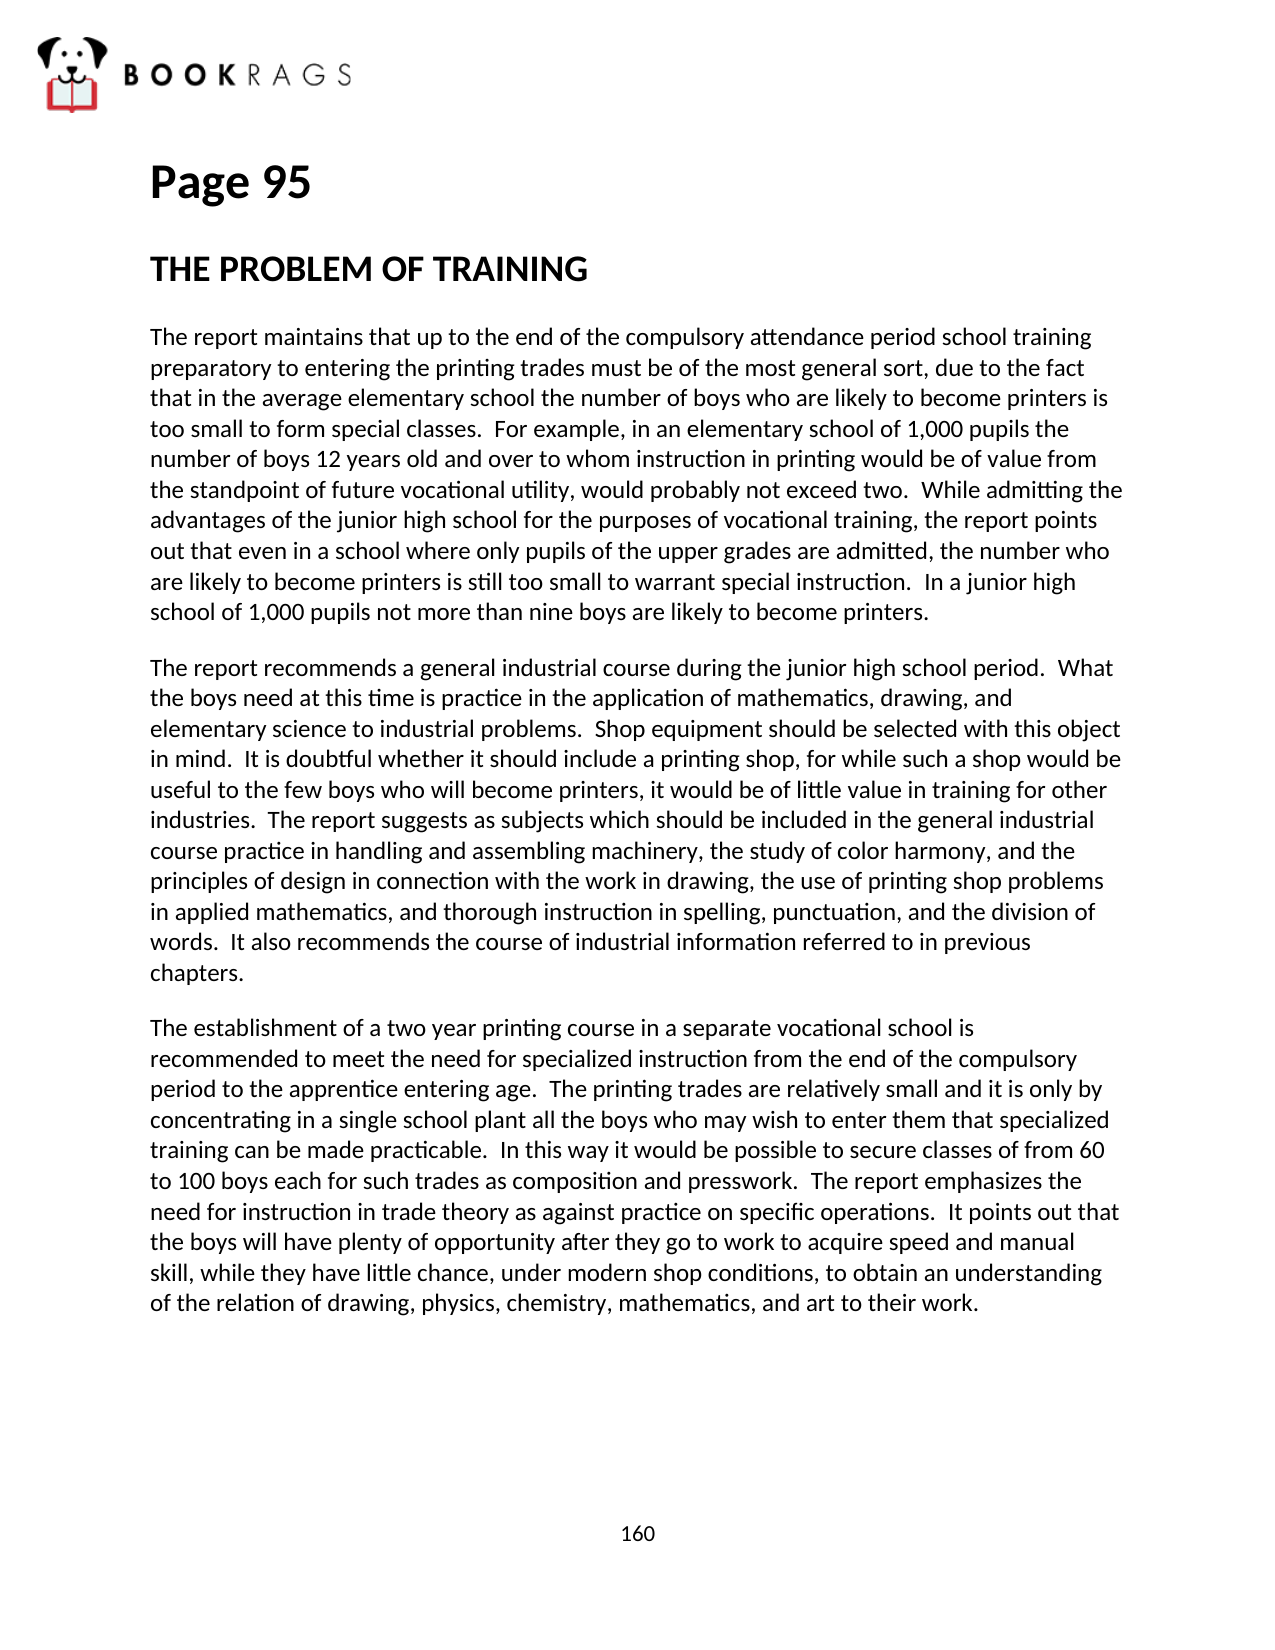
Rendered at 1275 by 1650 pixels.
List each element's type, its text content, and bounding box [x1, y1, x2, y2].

text The establishment of a two year printing course in a separate vocational school is recommended to meet the need for specialized instruction from the end of the compulsory period to the apprentice entering age. The printing trades are relatively small and it is only by concentrating in a single school plant all the boys who may wish to enter them that specialized training can be made practicable. In this way it would be possible to secure classes of from 60 to 100 boys each for such trades as composition and presswork. The report emphasizes the need for instruction in trade theory as against practice on specific operations. It points out that the boys will have plenty of opportunity after they go to work to acquire speed and manual skill, while they have little chance, under modern shop conditions, to obtain an understanding of the relation of drawing, physics, chemistry, mathematics, and art to their work. [150, 1012, 1125, 1318]
text Page 95 [150, 150, 1125, 211]
text The report recommends a general industrial course during the junior high school period. What the boys need at this time is practice in the application of mathematics, drawing, and elementary science to industrial problems. Shop equipment should be selected with this object in mind. It is doubtful whether it should include a printing shop, for while such a shop would be useful to the few boys who will become printers, it would be of little value in training for other industries. The report suggests as subjects which should be included in the general industrial course practice in handling and assembling machinery, the study of color harmony, and the principles of design in connection with the work in drawing, the use of printing shop problems in applied mathematics, and thorough instruction in spelling, punctuation, and the division of words. It also recommends the course of industrial information referred to in previous chapters. [150, 652, 1125, 987]
text THE PROBLEM OF TRAINING [150, 244, 1125, 290]
picture [37, 37, 351, 113]
text The report maintains that up to the end of the compulsory attendance period school training preparatory to entering the printing trades must be of the most general sort, due to the fact that in the average elementary school the number of boys who are likely to become printers is too small to form special classes. For example, in an elementary school of 1,000 pupils the number of boys 12 years old and over to whom instruction in printing would be of value from the standpoint of future vocational utility, would probably not exceed two. While admitting the advantages of the junior high school for the purposes of vocational training, the report points out that even in a school where only pupils of the upper grades are admitted, the number who are likely to become printers is still too small to warrant special instruction. In a junior high school of 1,000 pupils not more than nine boys are likely to become printers. [150, 322, 1125, 627]
